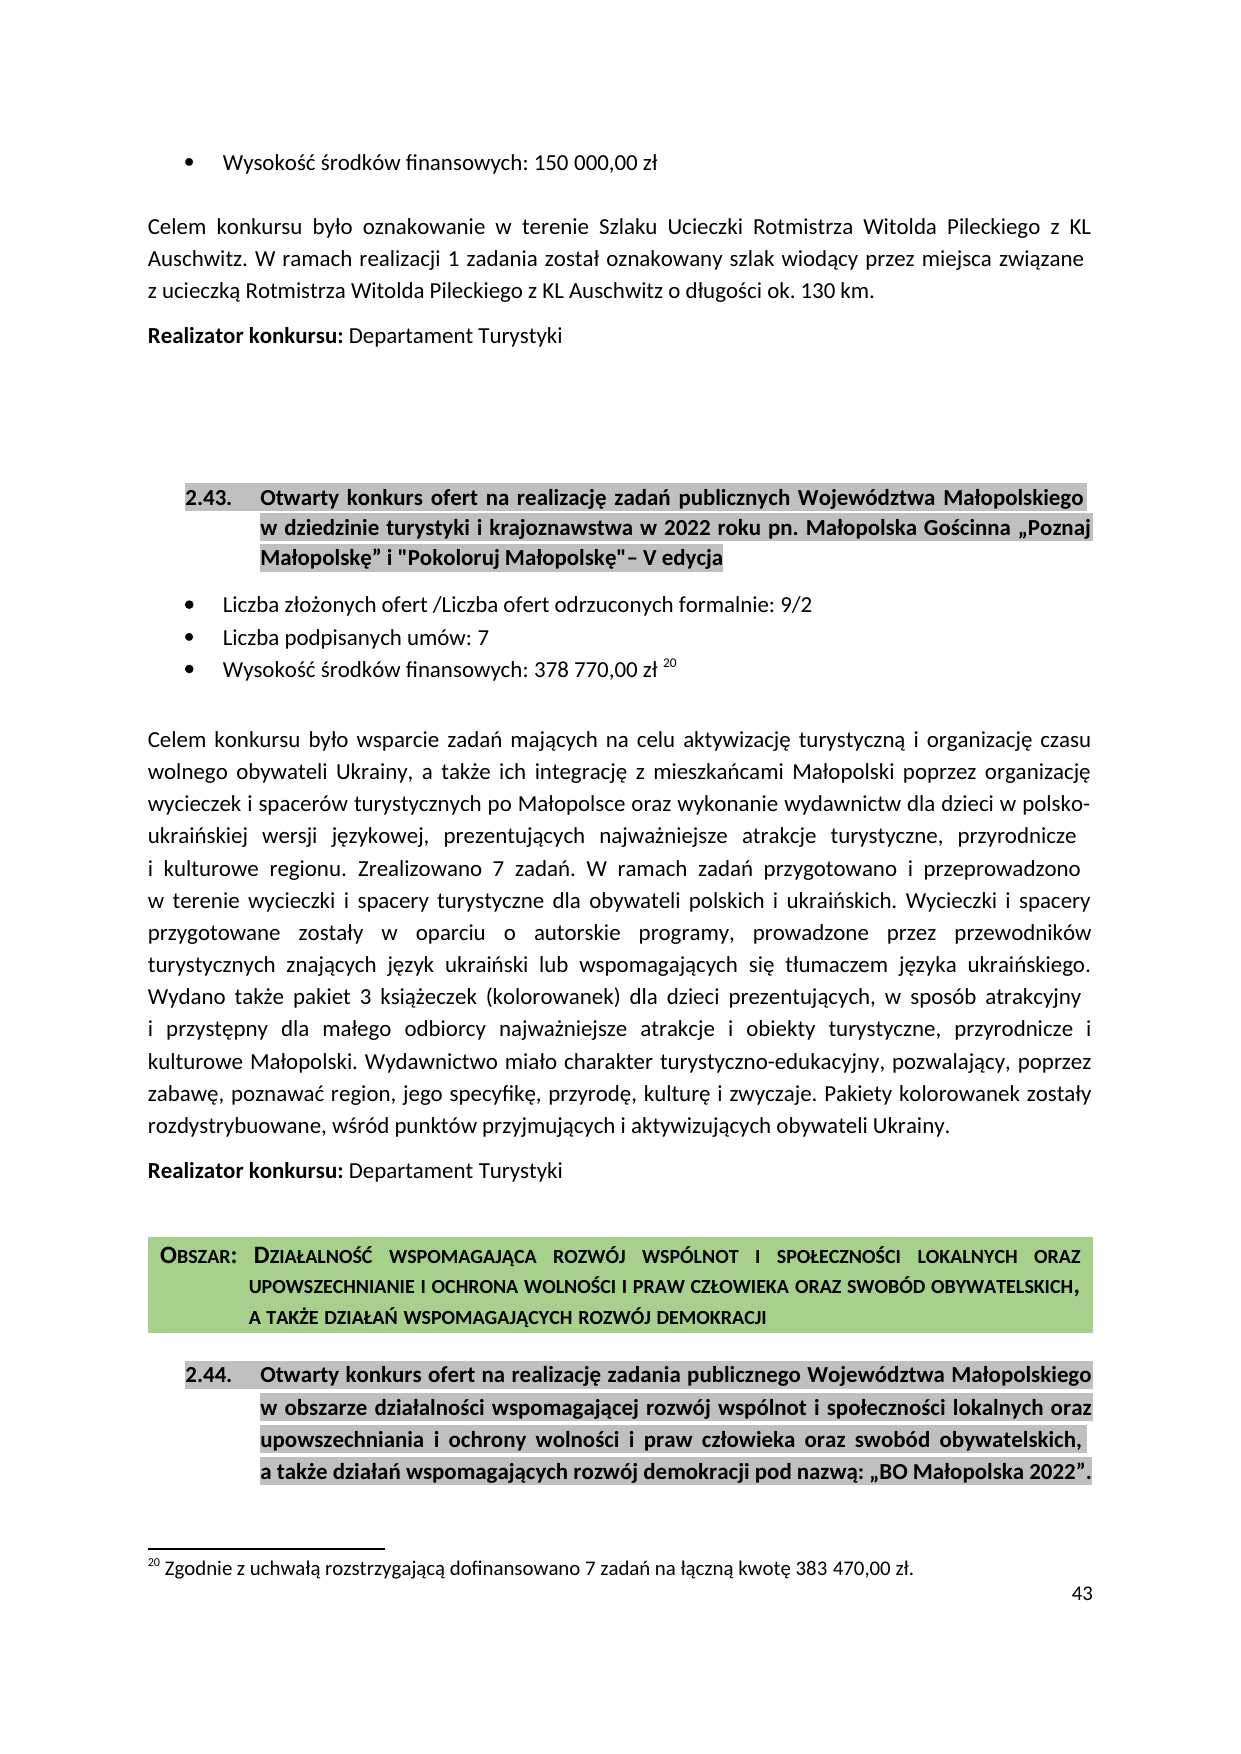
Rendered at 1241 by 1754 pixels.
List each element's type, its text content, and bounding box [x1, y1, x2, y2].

text Celem konkursu było wsparcie zadań mających na celu aktywizację turystyczną i organizację czasu wolnego obywateli Ukrainy, a także ich integrację z mieszkańcami Małopolski poprzez organizację wycieczek i spacerów turystycznych po Małopolsce oraz wykonanie wydawnictw dla dzieci w polsko-ukraińskiej wersji językowej, prezentujących najważniejsze atrakcje turystyczne, przyrodnicze i kulturowe regionu. Zrealizowano 7 zadań. W ramach zadań przygotowano i przeprowadzono w terenie wycieczki i spacery turystyczne dla obywateli polskich i ukraińskich. Wycieczki i spacery przygotowane zostały w oparciu o autorskie programy, prowadzone przez przewodników turystycznych znających język ukraiński lub wspomagających się tłumaczem języka ukraińskiego. Wydano także pakiet 3 książeczek (kolorowanek) dla dzieci prezentujących, w sposób atrakcyjny i przystępny dla małego odbiorcy najważniejsze atrakcje i obiekty turystyczne, przyrodnicze i kulturowe Małopolski. Wydawnictwo miało charakter turystyczno-edukacyjny, pozwalający, poprzez zabawę, poznawać region, jego specyfikę, przyrodę, kulturę i zwyczaje. Pakiety kolorowanek zostały rozdystrybuowane, wśród punktów przyjmujących i aktywizujących obywateli Ukrainy. [148, 725, 1093, 1139]
list Liczba złożonych ofert /Liczba ofert odrzuconych formalnie: 9/2 [185, 590, 1093, 618]
list Otwarty konkurs ofert na realizację zadań publicznych Województwa Małopolskiego w dziedzinie turystyki i krajoznawstwa w 2022 roku pn. Małopolska Gościnna „Poznaj Małopolskę” i "Pokoloruj Małopolskę"– V edycja [185, 483, 1093, 572]
table_header Obszar: Działalność wspomagająca rozwój wspólnot i społeczności lokalnych oraz upowszechnianie i ochrona wolności i praw człowieka oraz swobód obywatelskich, a także działań wspomagających rozwój demokracji [150, 1239, 1091, 1331]
list Wysokość środków finansowych: 150 000,00 zł [185, 148, 1093, 176]
list Liczba podpisanych umów: 7 [185, 623, 1093, 651]
text Celem konkursu było oznakowanie w terenie Szlaku Ucieczki Rotmistrza Witolda Pileckiego z KL Auschwitz. W ramach realizacji 1 zadania został oznakowany szlak wiodący przez miejsca związane z ucieczką Rotmistrza Witolda Pileckiego z KL Auschwitz o długości ok. 130 km. [148, 212, 1093, 304]
list Wysokość środków finansowych: 378 770,00 zł [185, 655, 1093, 683]
text Realizator konkursu: Departament Turystyki [148, 321, 1093, 349]
text Realizator konkursu: Departament Turystyki [148, 1156, 1093, 1184]
list Otwarty konkurs ofert na realizację zadania publicznego Województwa Małopolskiego w obszarze działalności wspomagającej rozwój wspólnot i społeczności lokalnych oraz upowszechniania i ochrony wolności i praw człowieka oraz swobód obywatelskich, a także działań wspomagających rozwój demokracji pod nazwą: „BO Małopolska 2022”. [185, 1389, 1093, 1485]
